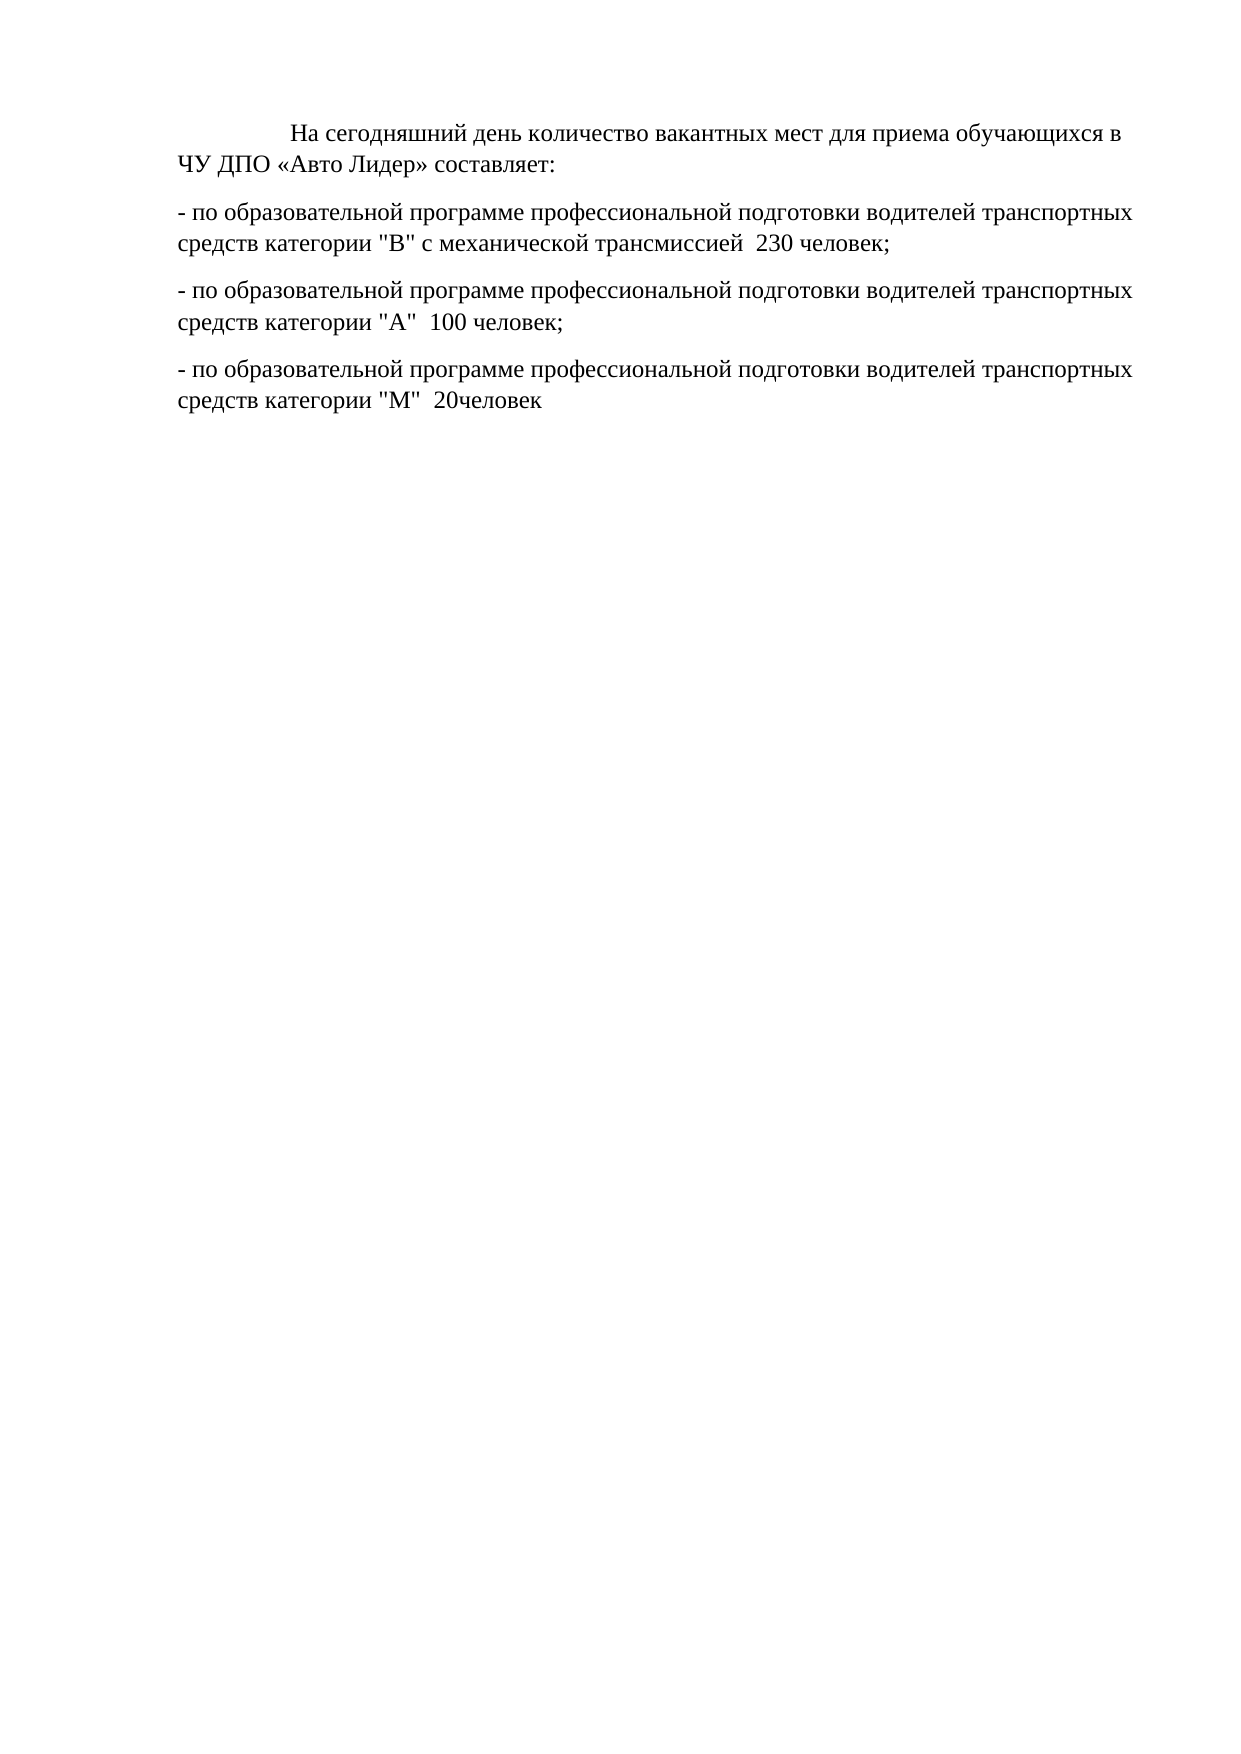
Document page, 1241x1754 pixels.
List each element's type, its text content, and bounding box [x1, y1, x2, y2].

text На сегодняшний день количество вакантных мест для приема обучающихся в ЧУ ДПО «Авто Лидер» составляет: [177, 118, 1152, 178]
text - по образовательной программе профессиональной подготовки водителей транспортных средств категории "М" 20человек [177, 354, 1152, 414]
text - по образовательной программе профессиональной подготовки водителей транспортных средств категории "В" с механической трансмиссией 230 человек; [177, 197, 1152, 257]
text - по образовательной программе профессиональной подготовки водителей транспортных средств категории "А" 100 человек; [177, 276, 1152, 335]
